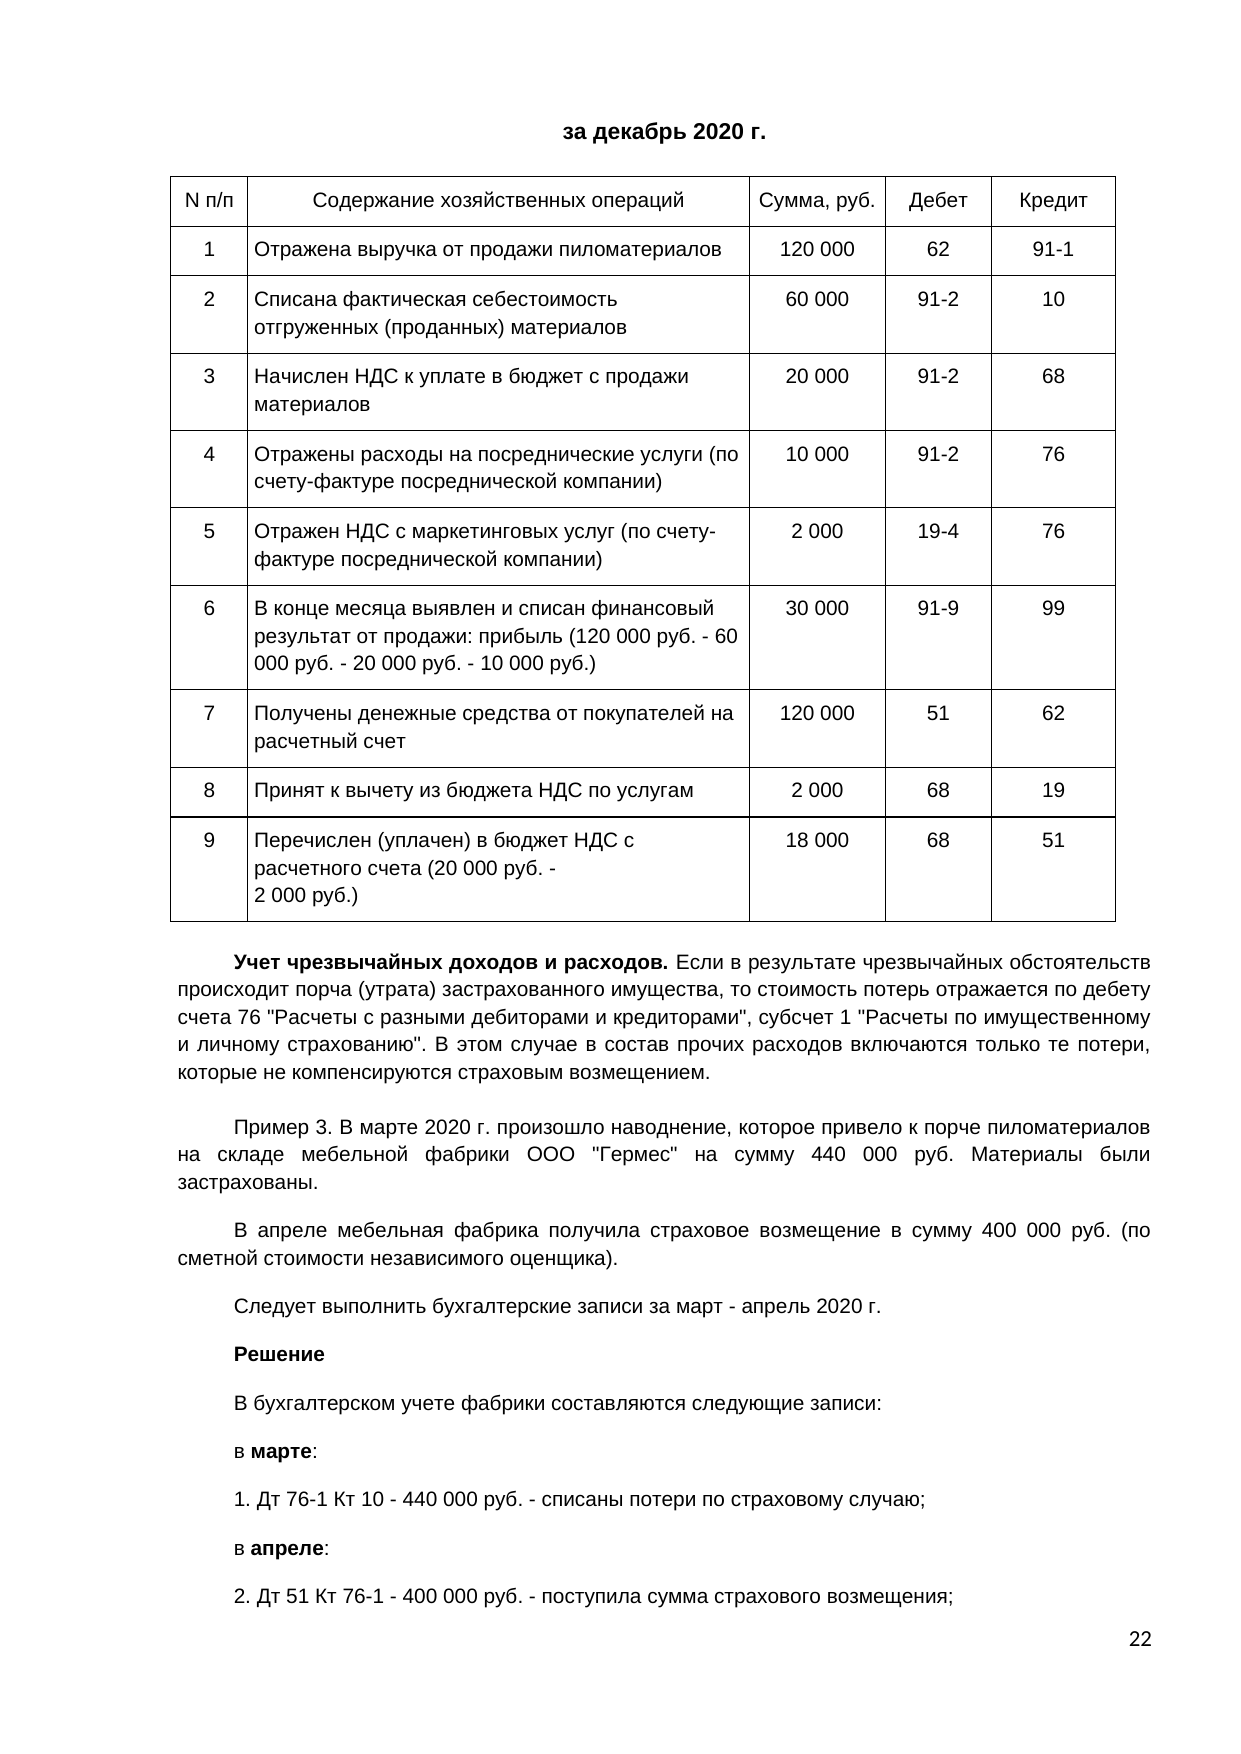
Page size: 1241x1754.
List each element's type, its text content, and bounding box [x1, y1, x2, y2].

text Решение [177, 1342, 1152, 1366]
table_cell В конце месяца выявлен и списан финансовый результат от продажи: прибыль (120 000 руб. - 60 000 руб. - 20 000 руб. - 10 000 руб.) [248, 586, 749, 689]
table_cell 2 [171, 276, 247, 353]
table_cell 10 [992, 276, 1115, 353]
table_cell 2 000 [750, 768, 885, 816]
table_cell 68 [886, 818, 991, 921]
table_cell 7 [171, 690, 247, 767]
table_cell 120 000 [750, 227, 885, 275]
table_cell 91-2 [886, 431, 991, 507]
table_cell 62 [886, 227, 991, 275]
table_cell 19-4 [886, 508, 991, 584]
table_cell 91-2 [886, 276, 991, 353]
table_cell 91-1 [992, 227, 1115, 275]
table_cell 68 [886, 768, 991, 816]
table_cell Отражен НДС с маркетинговых услуг (по счету-фактуре посреднической компании) [248, 508, 749, 584]
table_header Кредит [992, 177, 1115, 226]
table_cell 19 [992, 768, 1115, 816]
text В апреле мебельная фабрика получила страховое возмещение в сумму 400 000 руб. (по сметной стоимости независимого оценщика). [177, 1218, 1152, 1269]
text В бухгалтерском учете фабрики составляются следующие записи: [177, 1391, 1152, 1414]
table_cell 10 000 [750, 431, 885, 507]
table_cell Списана фактическая себестоимость отгруженных (проданных) материалов [248, 276, 749, 353]
table_cell 4 [171, 431, 247, 507]
table_cell 3 [171, 354, 247, 430]
table_cell 91-2 [886, 354, 991, 430]
table_cell Отражена выручка от продажи пиломатериалов [248, 227, 749, 275]
table_cell 18 000 [750, 818, 885, 921]
table_cell Начислен НДС к уплате в бюджет с продажи материалов [248, 354, 749, 430]
text 1. Дт 76-1 Кт 10 - 440 000 руб. - списаны потери по страховому случаю; [177, 1487, 1152, 1511]
table_cell 91-9 [886, 586, 991, 689]
table_cell Принят к вычету из бюджета НДС по услугам [248, 768, 749, 816]
table_cell 62 [992, 690, 1115, 767]
table_cell 30 000 [750, 586, 885, 689]
table_cell 8 [171, 768, 247, 816]
table_cell 2 000 [750, 508, 885, 584]
table_header N п/п [171, 177, 247, 226]
table_cell 120 000 [750, 690, 885, 767]
text 2. Дт 51 Кт 76-1 - 400 000 руб. - поступила сумма страхового возмещения; [177, 1584, 1152, 1608]
text в апреле: [177, 1536, 1152, 1559]
table_cell Перечислен (уплачен) в бюджет НДС с расчетного счета (20 000 руб. - 2 000 руб.) [248, 818, 749, 921]
text за декабрь 2020 г. [177, 118, 1152, 144]
table_cell 20 000 [750, 354, 885, 430]
text в марте: [177, 1439, 1152, 1463]
table_cell 51 [992, 818, 1115, 921]
table_cell 76 [992, 508, 1115, 584]
table_cell 6 [171, 586, 247, 689]
table_header Содержание хозяйственных операций [248, 177, 749, 226]
table_cell 51 [886, 690, 991, 767]
table_cell 9 [171, 818, 247, 921]
table_header Сумма, руб. [750, 177, 885, 226]
table_header Дебет [886, 177, 991, 226]
text Учет чрезвычайных доходов и расходов. Если в результате чрезвычайных обстоятельств происходит порча (утрата) застрахованного имущества, то стоимость потерь отражается по дебету счета 76 "Расчеты с разными дебиторами и кредиторами", субсчет 1 "Расчеты по имущественному и личному страхованию". В этом случае в состав прочих расходов включаются только те потери, которые не компенсируются страховым возмещением. [177, 950, 1152, 1084]
table_cell 99 [992, 586, 1115, 689]
table_cell Отражены расходы на посреднические услуги (по счету-фактуре посреднической компании) [248, 431, 749, 507]
table_cell Получены денежные средства от покупателей на расчетный счет [248, 690, 749, 767]
table_cell 60 000 [750, 276, 885, 353]
table_cell 5 [171, 508, 247, 584]
table_cell 1 [171, 227, 247, 275]
text Следует выполнить бухгалтерские записи за март - апрель 2020 г. [177, 1294, 1152, 1318]
text Пример 3. В марте 2020 г. произошло наводнение, которое привело к порче пиломатериалов на складе мебельной фабрики ООО "Гермес" на сумму 440 000 руб. Материалы были застрахованы. [177, 1115, 1152, 1194]
table_cell 68 [992, 354, 1115, 430]
table_cell 76 [992, 431, 1115, 507]
